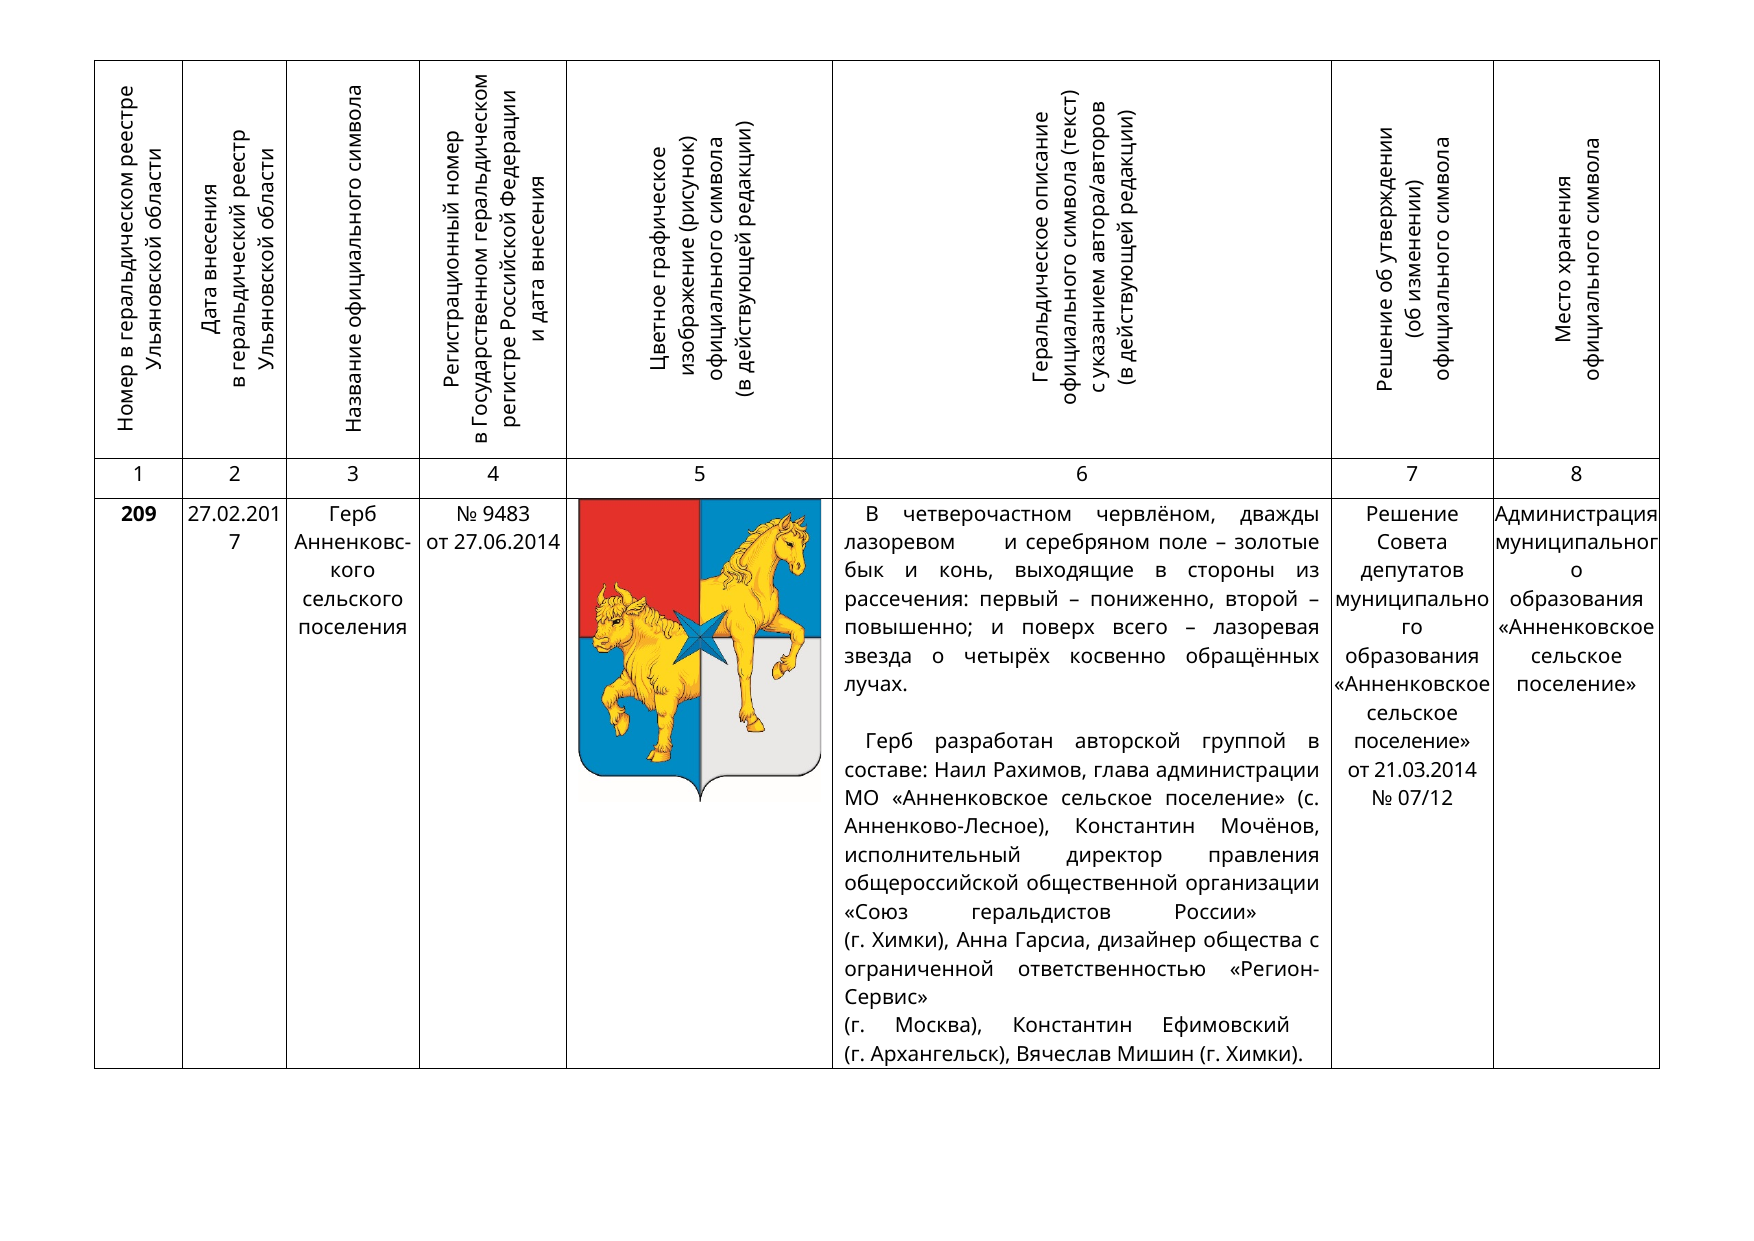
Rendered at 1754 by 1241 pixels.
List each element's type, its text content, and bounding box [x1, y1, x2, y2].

table_cell Герб Анненковс-кого сельского поселения [287, 499, 419, 1067]
table_cell 4 [420, 459, 566, 498]
table_cell 209 [95, 499, 182, 1067]
picture [578, 498, 822, 802]
table_cell 1 [95, 459, 182, 498]
table_cell 6 [833, 459, 1331, 498]
table_header Название официального символа [287, 61, 419, 458]
table_header Решение об утверждении (об изменении) официального символа [1332, 61, 1493, 458]
table_header Цветное графическое изображение (рисунок) официального символа (в действующей редакции) [567, 61, 832, 458]
table_header Геральдическое описание официального символа (текст) с указанием автора/авторов (в действующей редакции) [833, 61, 1331, 458]
table_cell 5 [567, 459, 832, 498]
table_header Дата внесения в геральдический реестр Ульяновской области [183, 61, 286, 458]
table_cell Администрация муниципального образования «Анненковское сельское поселение» [1494, 499, 1659, 1067]
table_cell 3 [287, 459, 419, 498]
table_header Регистрационный номер в Государственном геральдическом регистре Российской Федерации и дата внесения [420, 61, 566, 458]
table_cell № 9483 от 27.06.2014 [420, 499, 566, 1067]
table_cell [567, 499, 832, 1067]
table_cell 8 [1494, 459, 1659, 498]
table_header Место хранения официального символа [1494, 61, 1659, 458]
table_cell 27.02.2017 [183, 499, 286, 1067]
table_cell 7 [1332, 459, 1493, 498]
table_header Номер в геральдическом реестре Ульяновской области [95, 61, 182, 458]
table_cell Решение Совета депутатов муниципального образования «Анненковское сельское поселение» от 21.03.2014 № 07/12 [1332, 499, 1493, 1067]
table_cell В четверочастном червлёном, дважды лазоревом и серебряном поле – золотые бык и конь, выходящие в стороны из рассечения: первый – пониженно, второй – повышенно; и поверх всего – лазоревая звезда о четырёх косвенно обращённых лучах. Герб разработан авторской группой в составе: Наил Рахимов, глава администрации МО «Анненковское сельское поселение» (с. Анненково-Лесное), Константин Мочёнов, исполнительный директор правления общероссийской общественной организации «Союз геральдистов России» (г. Химки), Анна Гарсиа, дизайнер общества с ограниченной ответственностью «Регион-Сервис» (г. Москва), Константин Ефимовский (г. Архангельск), Вячеслав Мишин (г. Химки). [833, 499, 1331, 1067]
table_cell 2 [183, 459, 286, 498]
